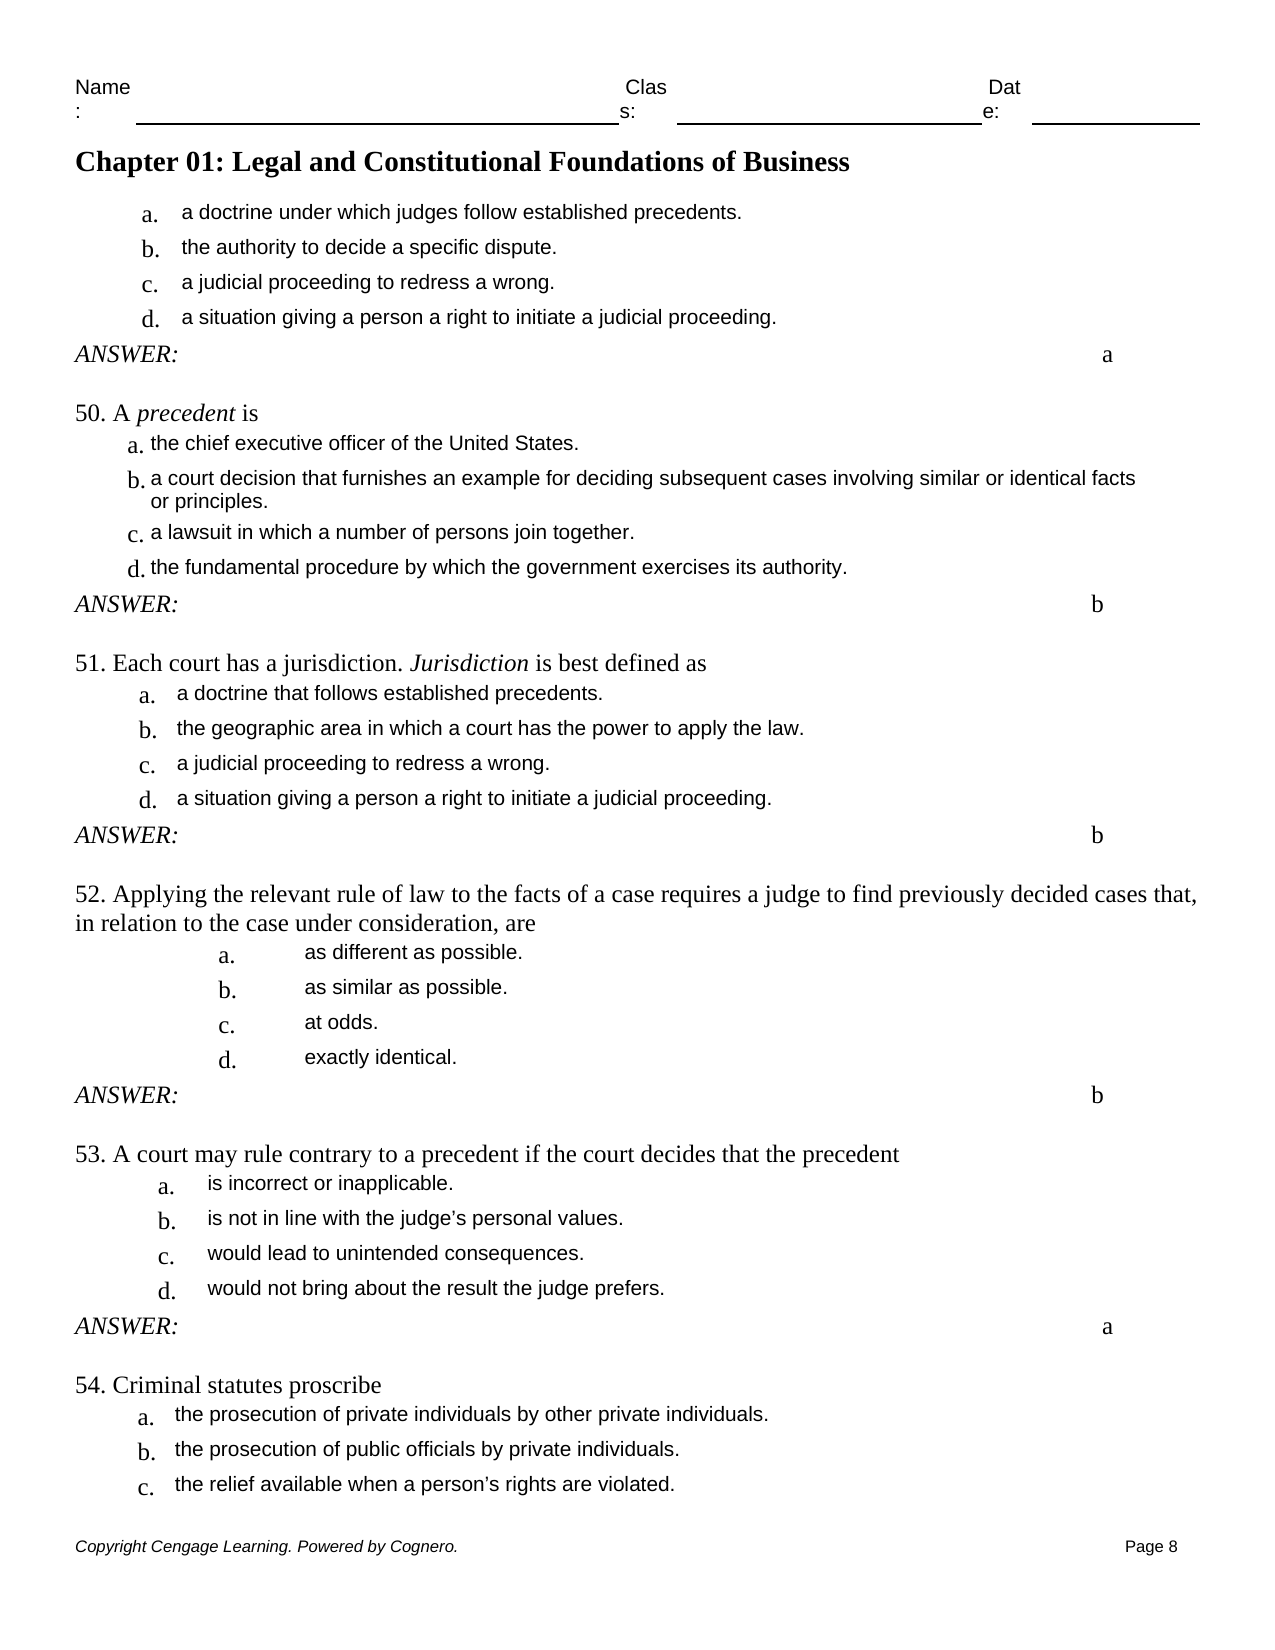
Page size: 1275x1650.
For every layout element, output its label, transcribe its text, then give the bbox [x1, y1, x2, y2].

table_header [75, 1370, 1200, 1503]
table_header 51. Each court has a jurisdiction. Jurisdiction is best defined as [75, 649, 1200, 852]
table_header 52. Applying the relevant rule of law to the facts of a case requires a judge to find previously decided cases that, in relation to the case under consideration, are [75, 879, 1200, 1112]
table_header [75, 196, 1200, 372]
table_header 50. A precedent is [75, 399, 1200, 622]
table_header 53. A court may rule contrary to a precedent if the court decides that the precedent [75, 1139, 1200, 1343]
